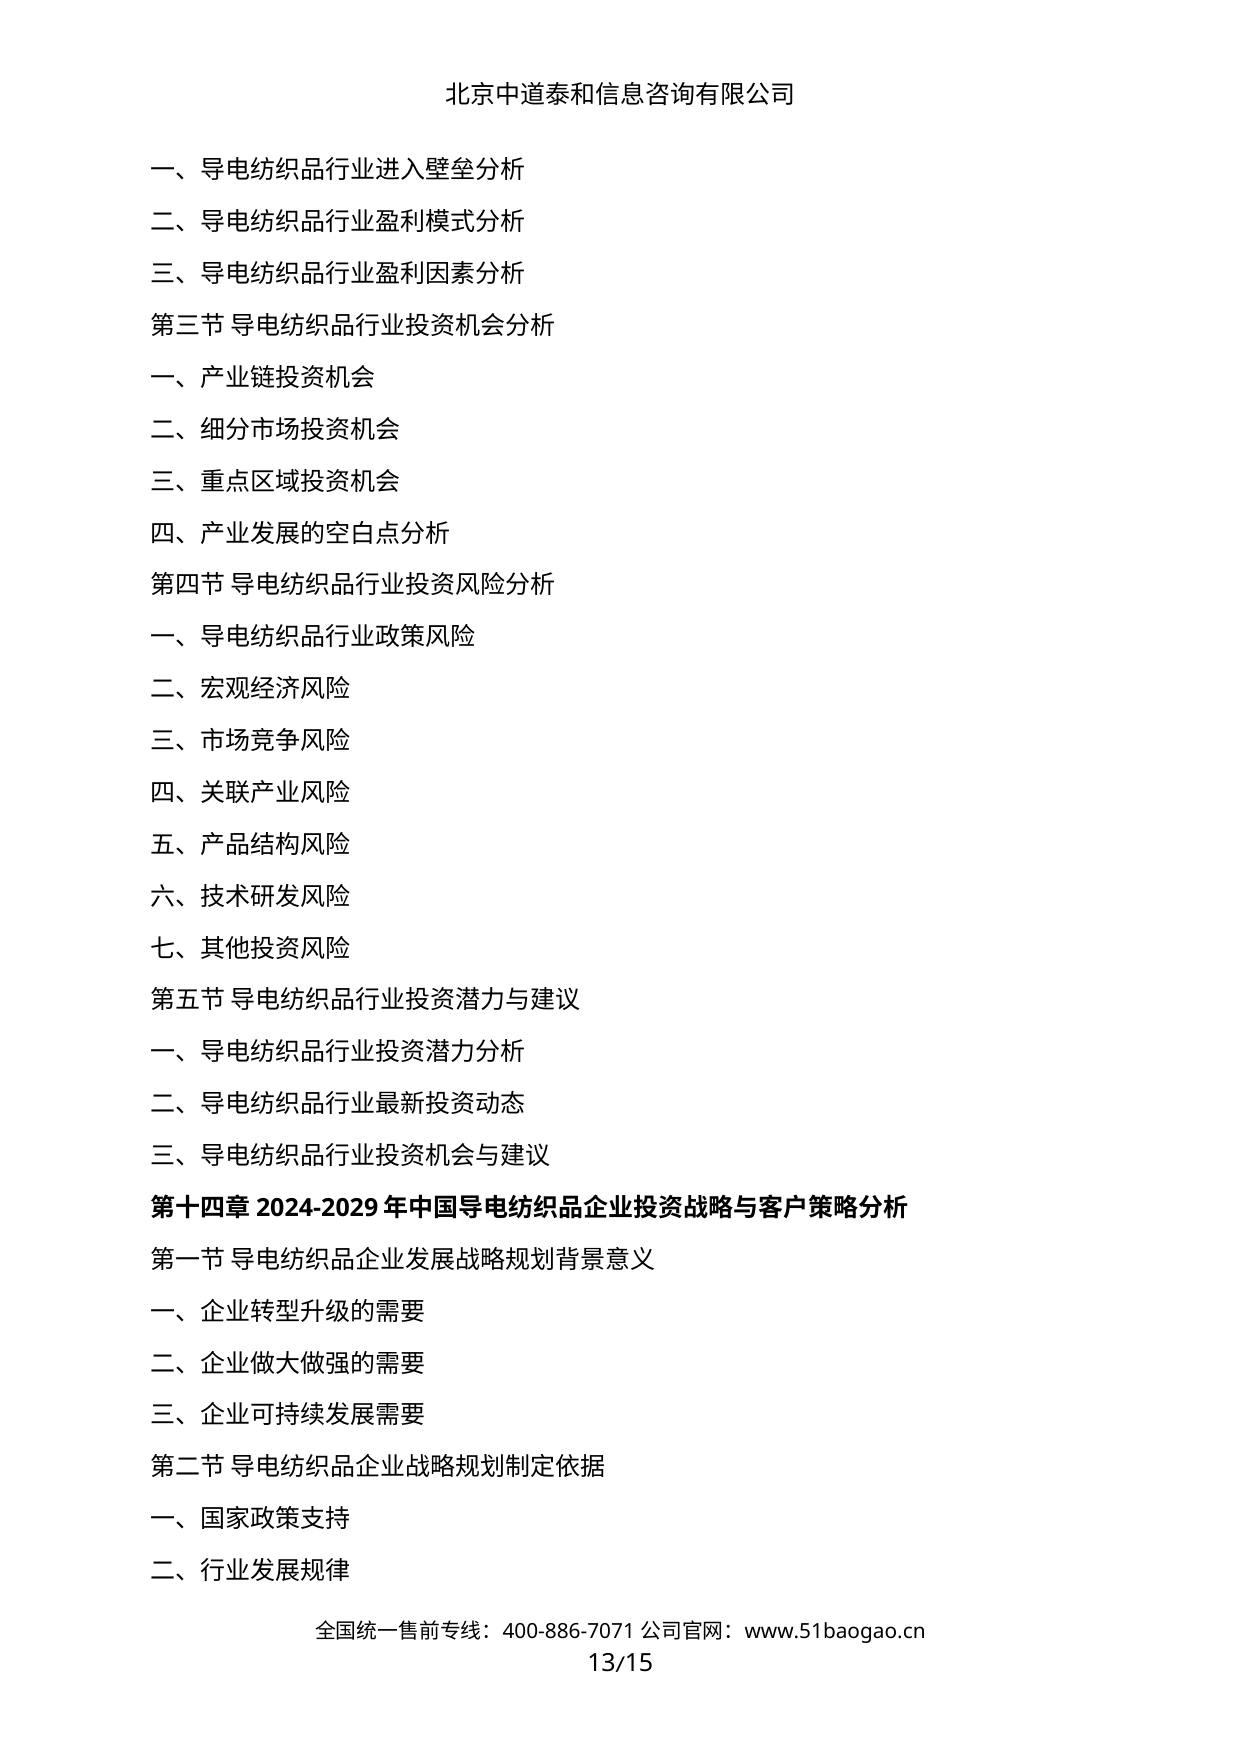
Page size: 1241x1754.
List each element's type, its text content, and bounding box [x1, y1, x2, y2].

text 三、重点区域投资机会 [150, 461, 1090, 497]
text 四、产业发展的空白点分析 [150, 513, 1090, 549]
text 二、导电纺织品行业最新投资动态 [150, 1084, 1090, 1120]
text 一、导电纺织品行业投资潜力分析 [150, 1032, 1090, 1068]
text 七、其他投资风险 [150, 928, 1090, 964]
text 三、企业可持续发展需要 [150, 1395, 1090, 1431]
text 二、企业做大做强的需要 [150, 1343, 1090, 1379]
text 第二节 导电纺织品企业战略规划制定依据 [150, 1447, 1090, 1483]
text 六、技术研发风险 [150, 876, 1090, 912]
text 二、宏观经济风险 [150, 669, 1090, 705]
text 四、关联产业风险 [150, 772, 1090, 809]
text 一、国家政策支持 [150, 1499, 1090, 1535]
text 三、导电纺织品行业投资机会与建议 [150, 1136, 1090, 1172]
text 一、产业链投资机会 [150, 357, 1090, 394]
text 一、导电纺织品行业政策风险 [150, 617, 1090, 653]
text 第十四章 2024-2029年中国导电纺织品企业投资战略与客户策略分析 [150, 1187, 1090, 1224]
text 三、导电纺织品行业盈利因素分析 [150, 254, 1090, 290]
text 二、细分市场投资机会 [150, 409, 1090, 446]
text 第三节 导电纺织品行业投资机会分析 [150, 306, 1090, 342]
text 一、导电纺织品行业进入壁垒分析 [150, 150, 1090, 186]
text 二、导电纺织品行业盈利模式分析 [150, 202, 1090, 238]
text 第四节 导电纺织品行业投资风险分析 [150, 565, 1090, 601]
text 二、行业发展规律 [150, 1551, 1090, 1587]
text 三、市场竞争风险 [150, 721, 1090, 757]
text 一、企业转型升级的需要 [150, 1291, 1090, 1327]
text 第五节 导电纺织品行业投资潜力与建议 [150, 980, 1090, 1016]
text 五、产品结构风险 [150, 824, 1090, 861]
text 第一节 导电纺织品企业发展战略规划背景意义 [150, 1239, 1090, 1276]
